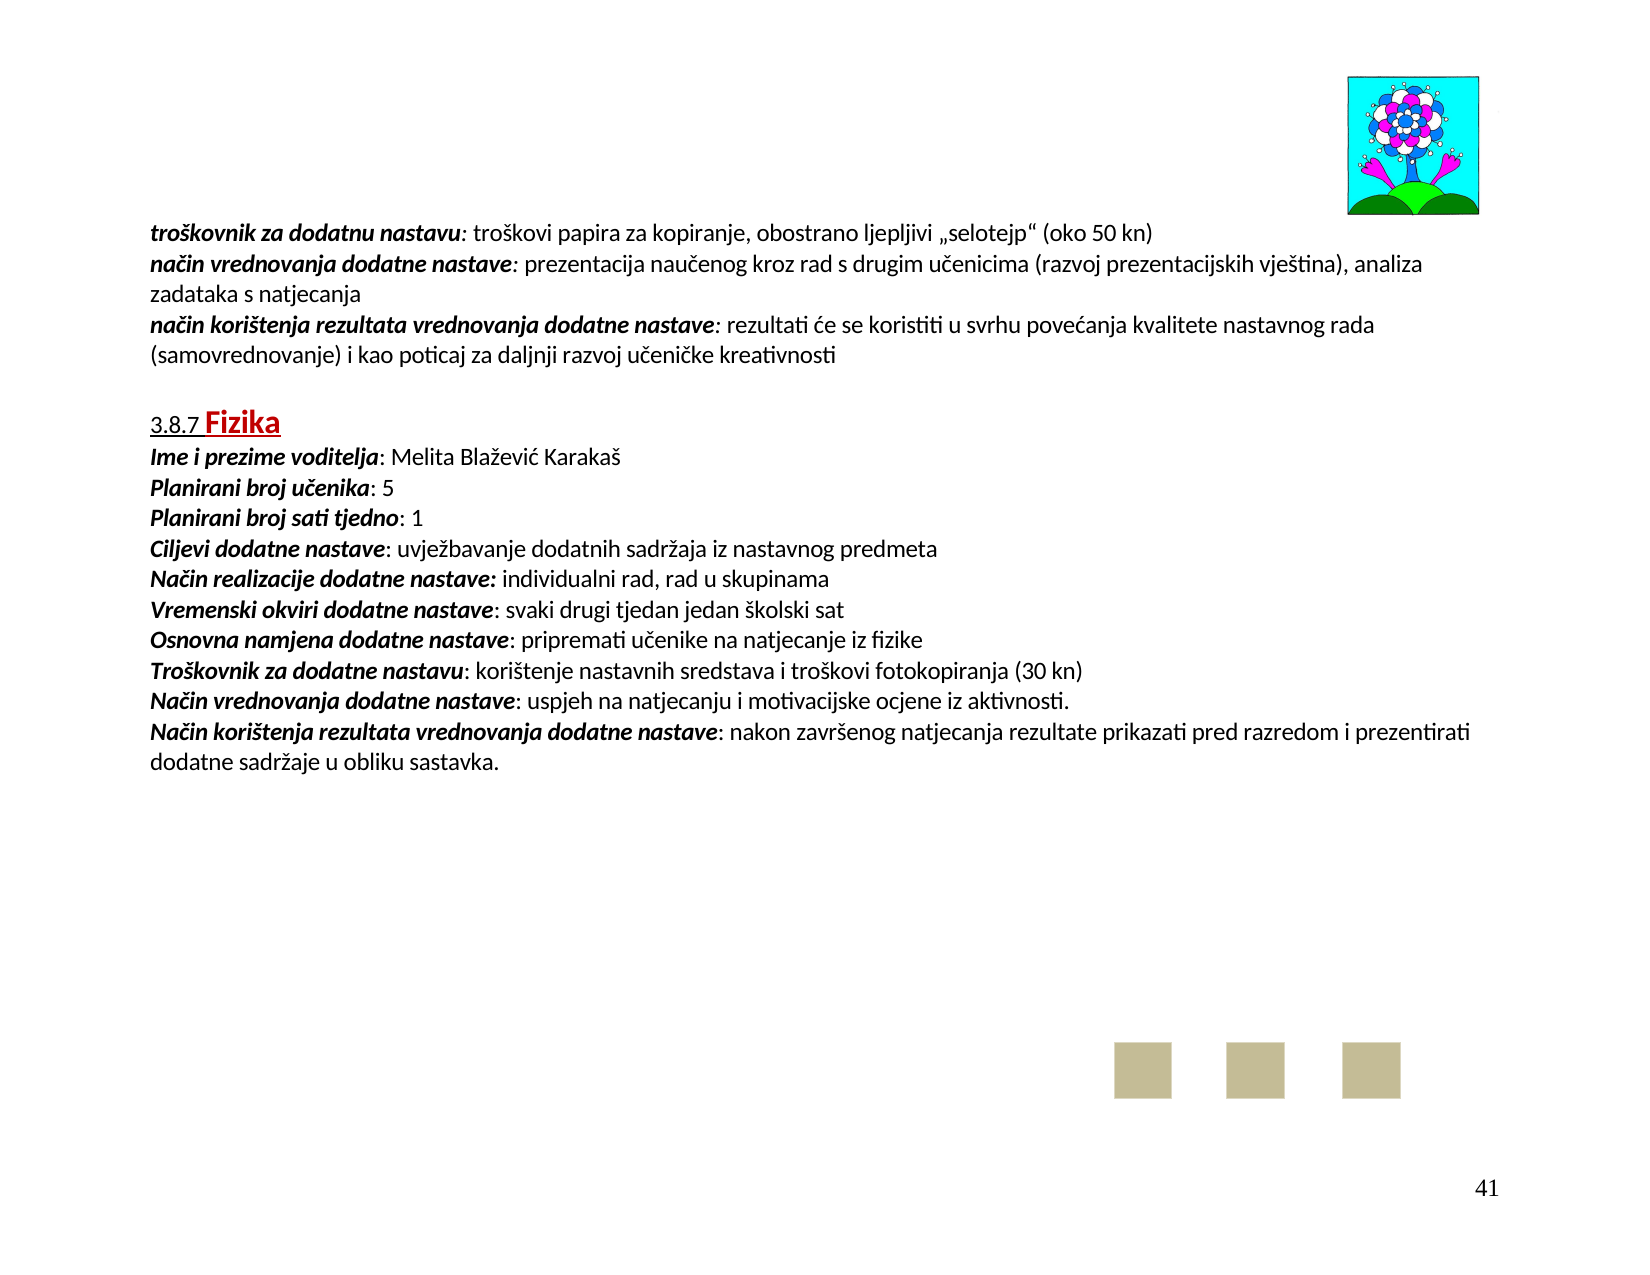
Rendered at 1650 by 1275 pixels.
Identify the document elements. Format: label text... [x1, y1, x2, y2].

text troškovnik za dodatnu nastavu: troškovi papira za kopiranje, obostrano ljepljivi „selotejp“ (oko 50 kn) [150, 217, 1500, 248]
text Troškovnik za dodatne nastavu: korištenje nastavnih sredstava i troškovi fotokopiranja (30 kn) [150, 655, 1500, 686]
text Ime i prezime voditelja: Melita Blažević Karakaš [150, 441, 1500, 472]
text Ciljevi dodatne nastave: uvježbavanje dodatnih sadržaja iz nastavnog predmeta [150, 533, 1500, 563]
text način vrednovanja dodatne nastave: prezentacija naučenog kroz rad s drugim učenicima (razvoj prezentacijskih vještina), analiza zadataka s natjecanja [150, 248, 1500, 309]
text način korištenja rezultata vrednovanja dodatne nastave: rezultati će se koristiti u svrhu povećanja kvalitete nastavnog rada (samovrednovanje) i kao poticaj za daljnji razvoj učeničke kreativnosti [150, 309, 1500, 370]
text Osnovna namjena dodatne nastave: pripremati učenike na natjecanje iz fizike [150, 624, 1500, 655]
text Način realizacije dodatne nastave: individualni rad, rad u skupinama [150, 563, 1500, 594]
text Način vrednovanja dodatne nastave: uspjeh na natjecanju i motivacijske ocjene iz aktivnosti. [150, 686, 1500, 716]
text Planirani broj učenika: 5 [150, 472, 1500, 502]
picture [1332, 73, 1500, 218]
text Vremenski okviri dodatne nastave: svaki drugi tjedan jedan školski sat [150, 594, 1500, 624]
text Planirani broj sati tjedno: 1 [150, 502, 1500, 533]
text Način korištenja rezultata vrednovanja dodatne nastave: nakon završenog natjecanja rezultate prikazati pred razredom i prezentirati dodatne sadržaje u obliku sastavka. [150, 716, 1500, 777]
text 3.8.7 Fizika [150, 401, 1500, 441]
